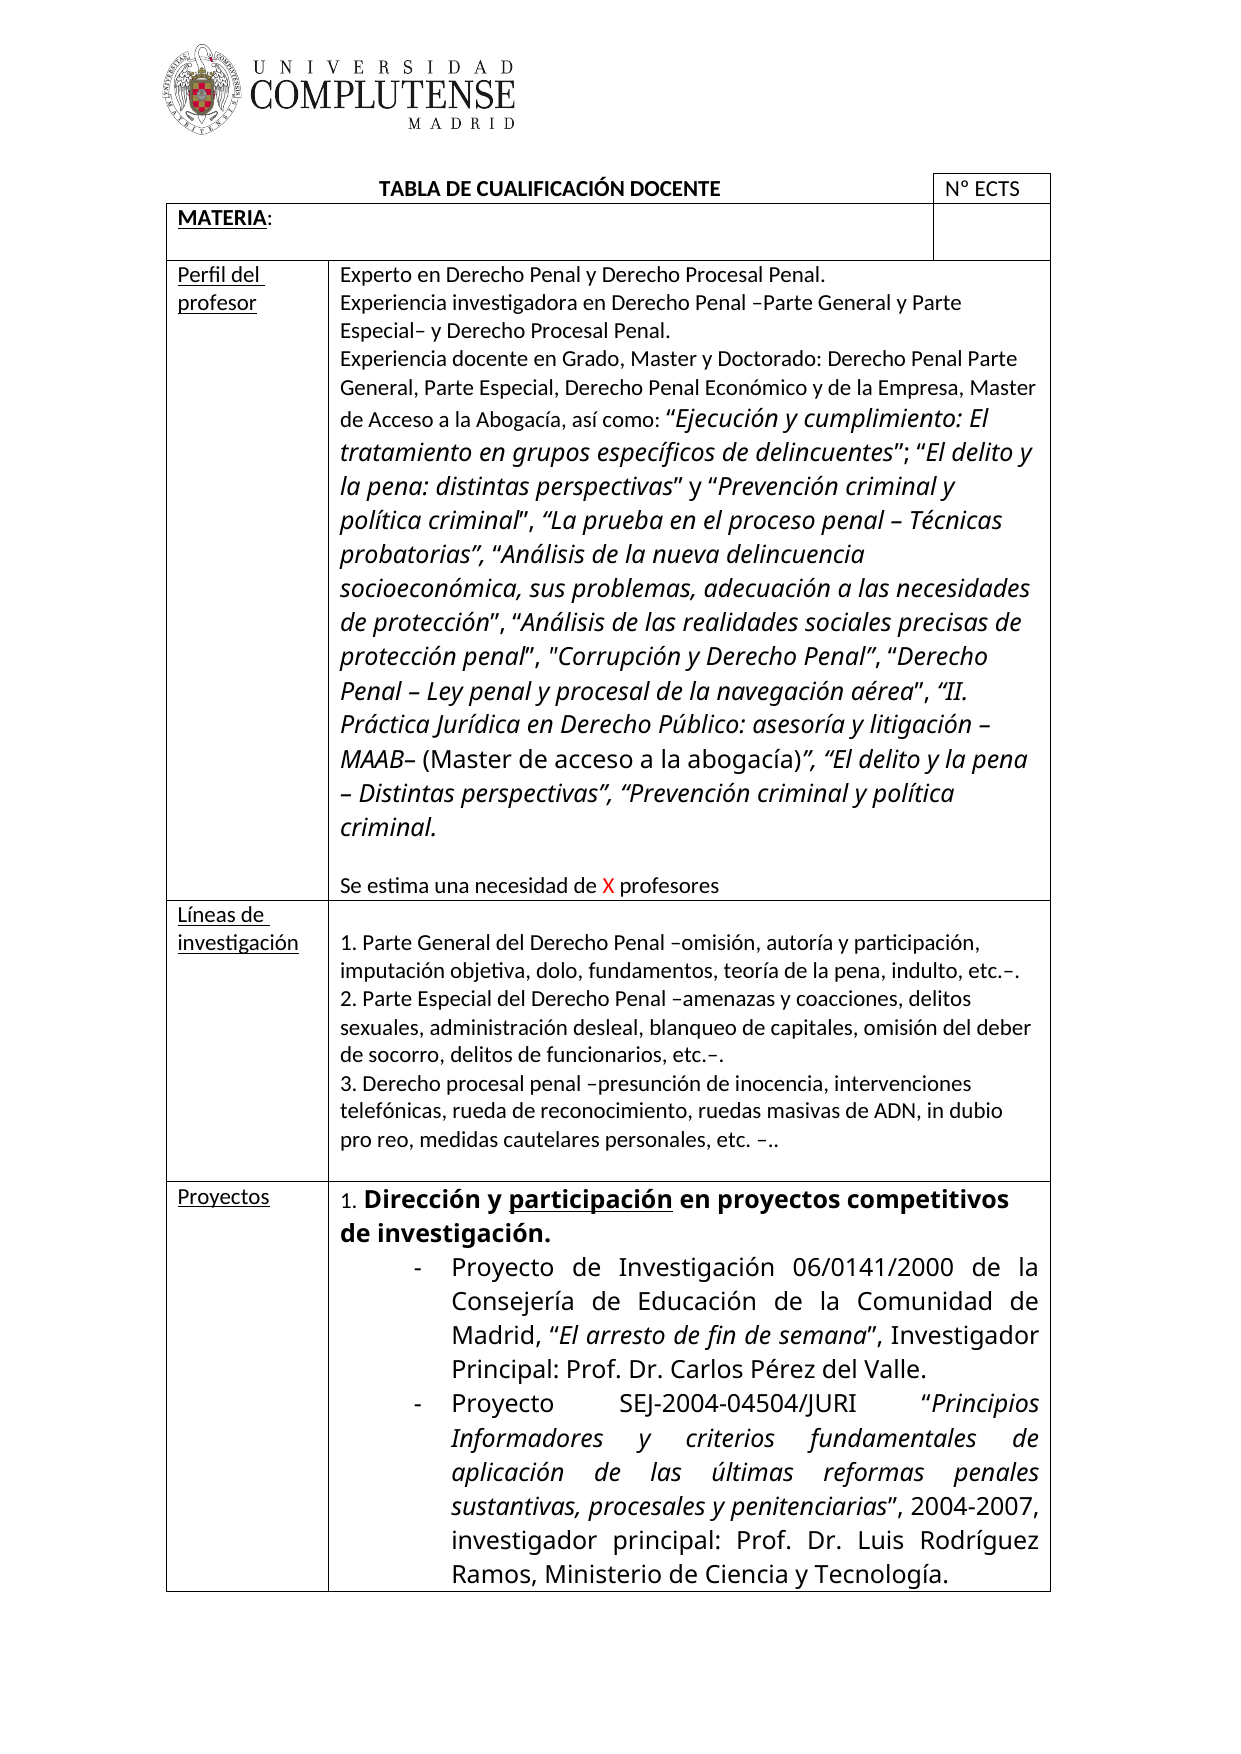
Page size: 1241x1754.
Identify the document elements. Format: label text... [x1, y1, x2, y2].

table_cell Proyectos [167, 1182, 328, 1591]
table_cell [329, 1182, 1050, 1591]
table_header Nº ECTS [934, 174, 1050, 202]
table_cell Perfil del profesor [167, 261, 328, 899]
table_cell Líneas de investigación [167, 901, 328, 1181]
picture [162, 44, 515, 135]
table_cell [934, 204, 1050, 259]
table_cell Experto en Derecho Penal y Derecho Procesal Penal. Experiencia investigadora en Derecho Penal –Parte General y Parte Especial– y Derecho Procesal Penal. Experiencia docente en Grado, Master y Doctorado: Derecho Penal Parte General, Parte Especial, Derecho Penal Económico y de la Empresa, Master de Acceso a la Abogacía, así como: “Ejecución y cumplimiento: El tratamiento en grupos específicos de delincuentes”; “El delito y la pena: distintas perspectivas” y “Prevención criminal y política criminal”, “La prueba en el proceso penal – Técnicas probatorias”, “Análisis de la nueva delincuencia socioeconómica, sus problemas, adecuación a las necesidades de protección”, “Análisis de las realidades sociales precisas de protección penal”, "Corrupción y Derecho Penal”, “Derecho Penal – Ley penal y procesal de la navegación aérea”, “II. Práctica Jurídica en Derecho Público: asesoría y litigación –MAAB– (Master de acceso a la abogacía)”, “El delito y la pena – Distintas perspectivas”, “Prevención criminal y política criminal. Se estima una necesidad de X profesores [329, 261, 1050, 899]
table_cell 1. Parte General del Derecho Penal –omisión, autoría y participación, imputación objetiva, dolo, fundamentos, teoría de la pena, indulto, etc.–. 2. Parte Especial del Derecho Penal –amenazas y coacciones, delitos sexuales, administración desleal, blanqueo de capitales, omisión del deber de socorro, delitos de funcionarios, etc.–. 3. Derecho procesal penal –presunción de inocencia, intervenciones telefónicas, rueda de reconocimiento, ruedas masivas de ADN, in dubio pro reo, medidas cautelares personales, etc. –.. [329, 901, 1050, 1181]
table_cell MATERIA: [167, 204, 933, 259]
table_header TABLA DE CUALIFICACIÓN DOCENTE [166, 173, 933, 202]
